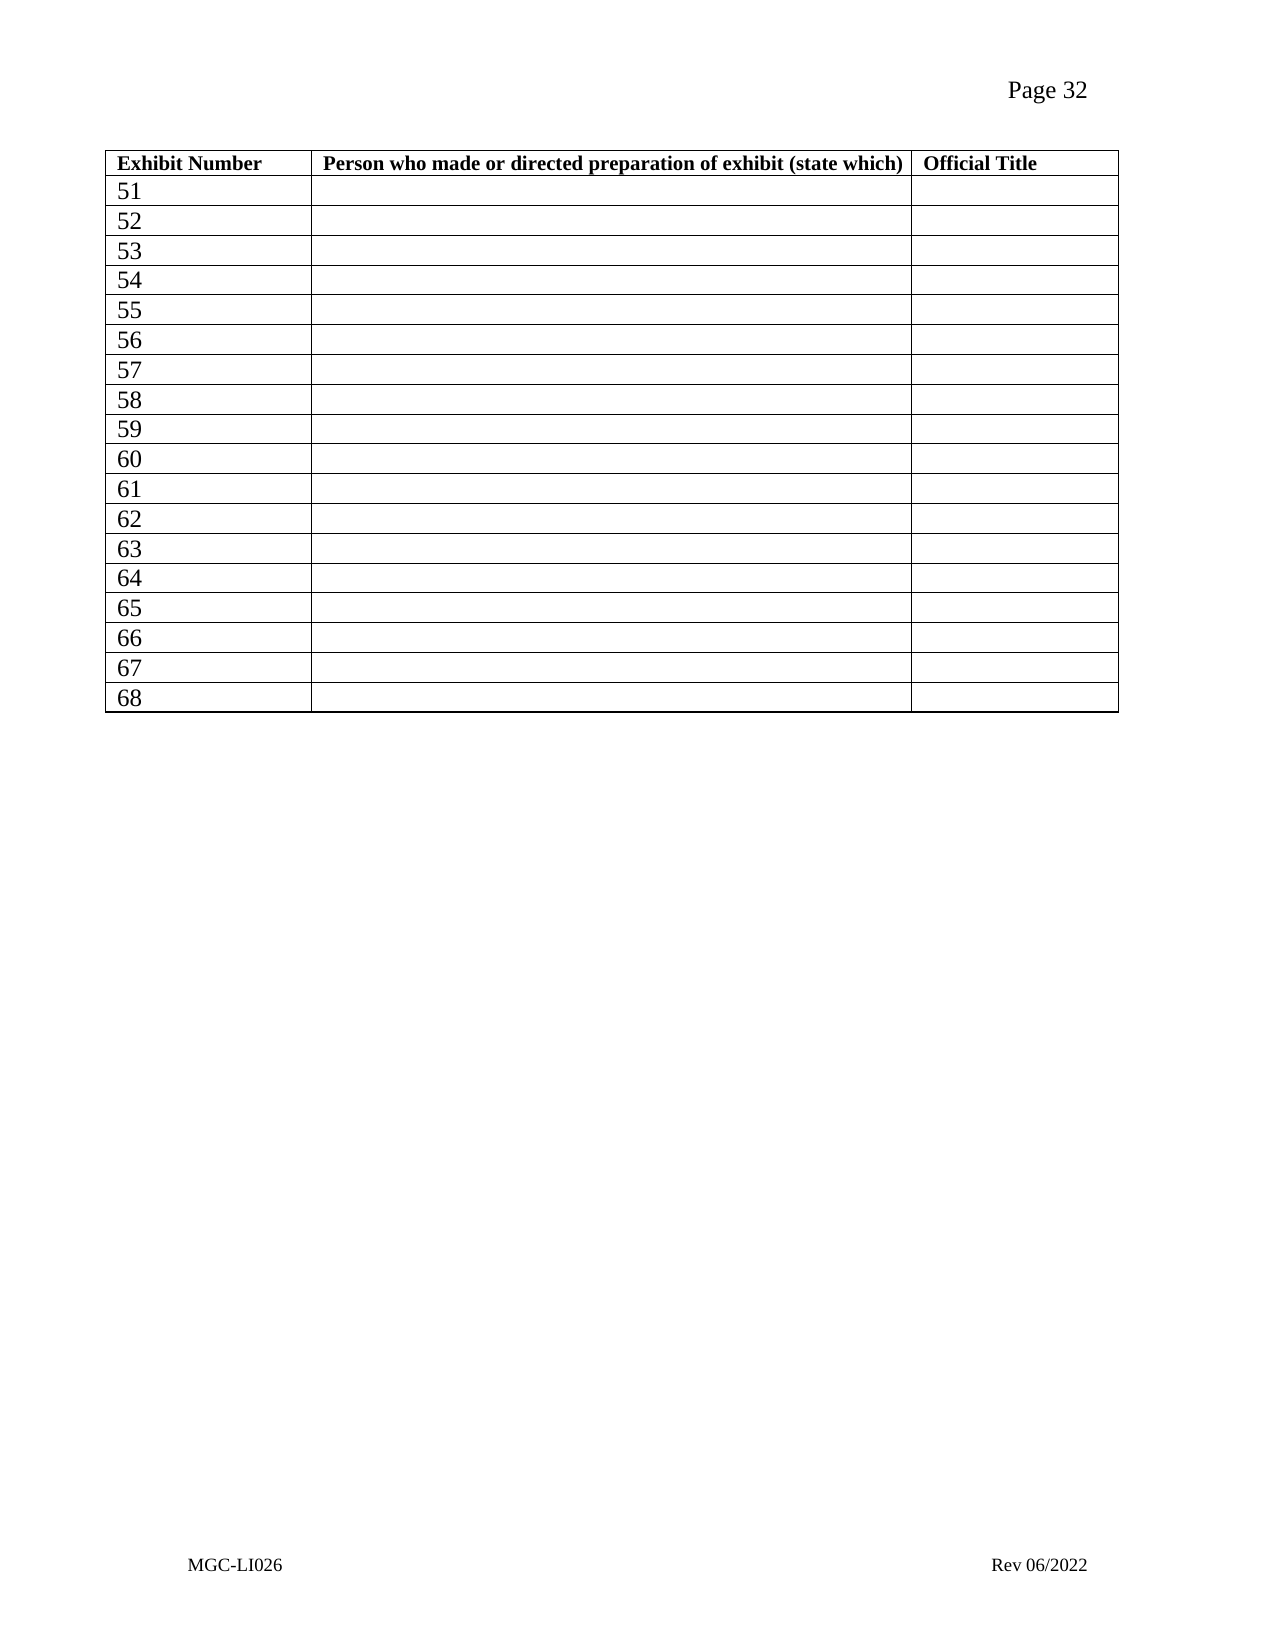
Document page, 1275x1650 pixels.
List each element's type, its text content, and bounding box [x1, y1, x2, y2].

table_cell [912, 593, 1118, 622]
table_cell [912, 415, 1118, 443]
table_cell [312, 295, 911, 324]
table_header Person who made or directed preparation of exhibit (state which) [312, 151, 911, 175]
table_cell [312, 504, 911, 533]
table_cell 65 [106, 593, 311, 622]
table_cell [912, 474, 1118, 503]
table_cell 54 [106, 266, 311, 294]
table_cell 55 [106, 295, 311, 324]
table_cell 58 [106, 385, 311, 413]
table_cell 59 [106, 415, 311, 443]
table_cell [312, 415, 911, 443]
table_cell [912, 623, 1118, 652]
table_cell 53 [106, 236, 311, 264]
table_cell 64 [106, 564, 311, 592]
table_header Exhibit Number [106, 151, 311, 175]
table_cell 67 [106, 653, 311, 682]
table_cell 57 [106, 355, 311, 384]
table_cell [912, 504, 1118, 533]
table_header Official Title [912, 151, 1118, 175]
table_cell [912, 176, 1118, 205]
table_cell [312, 236, 911, 264]
table_cell [912, 653, 1118, 682]
table_cell [312, 474, 911, 503]
table_cell [912, 564, 1118, 592]
table_cell [312, 385, 911, 413]
table_cell 66 [106, 623, 311, 652]
table_cell [312, 176, 911, 205]
table_cell [312, 653, 911, 682]
table_cell [312, 534, 911, 562]
table_cell [912, 385, 1118, 413]
table_cell [912, 266, 1118, 294]
table_cell [312, 623, 911, 652]
table_cell [312, 206, 911, 235]
table_cell [912, 444, 1118, 473]
table_cell [912, 236, 1118, 264]
table_cell [912, 534, 1118, 562]
table_cell 60 [106, 444, 311, 473]
table_cell 68 [106, 683, 311, 711]
table_cell [312, 683, 911, 711]
table_cell 56 [106, 325, 311, 354]
table_cell [912, 683, 1118, 711]
table_cell [912, 295, 1118, 324]
table_cell [312, 564, 911, 592]
table_cell 63 [106, 534, 311, 562]
table_cell [912, 206, 1118, 235]
table_cell [312, 444, 911, 473]
table_cell 62 [106, 504, 311, 533]
table_cell [912, 355, 1118, 384]
table_cell 52 [106, 206, 311, 235]
table_cell 51 [106, 176, 311, 205]
table_cell [312, 593, 911, 622]
table_cell [312, 325, 911, 354]
table_cell [312, 266, 911, 294]
table_cell 61 [106, 474, 311, 503]
table_cell [312, 355, 911, 384]
table_cell [912, 325, 1118, 354]
